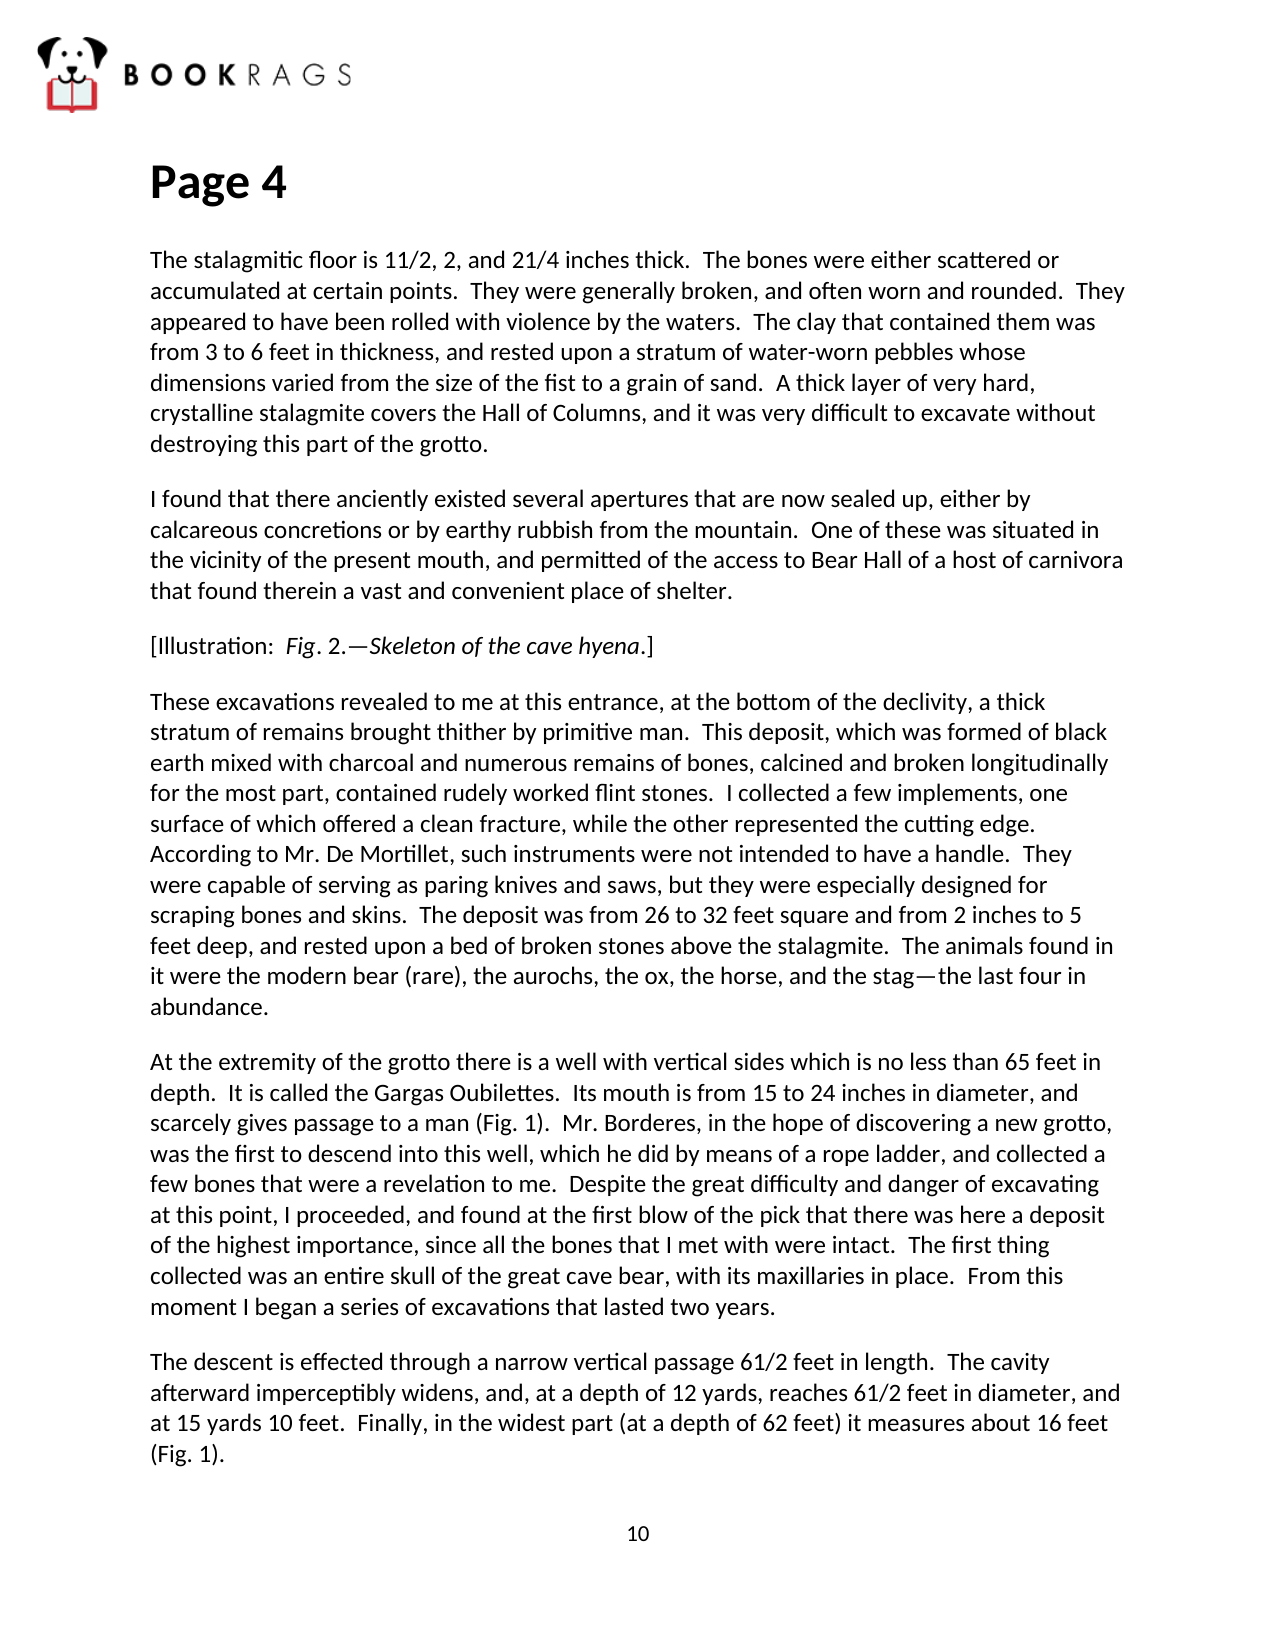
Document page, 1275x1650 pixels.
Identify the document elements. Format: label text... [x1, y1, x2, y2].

text I found that there anciently existed several apertures that are now sealed up, either by calcareous concretions or by earthy rubbish from the mountain. One of these was situated in the vicinity of the present mouth, and permitted of the access to Bear Hall of a host of carnivora that found therein a vast and convenient place of shelter. [150, 483, 1125, 605]
text The stalagmitic floor is 11/2, 2, and 21/4 inches thick. The bones were either scattered or accumulated at certain points. They were generally broken, and often worn and rounded. They appeared to have been rolled with violence by the waters. The clay that contained them was from 3 to 6 feet in thickness, and rested upon a stratum of water-worn pebbles whose dimensions varied from the size of the fist to a grain of sand. A thick layer of very hard, crystalline stalagmite covers the Hall of Columns, and it was very difficult to excavate without destroying this part of the grotto. [150, 244, 1125, 458]
text At the extremity of the grotto there is a well with vertical sides which is no less than 65 feet in depth. It is called the Gargas Oubilettes. Its mouth is from 15 to 24 inches in diameter, and scarcely gives passage to a man (Fig. 1). Mr. Borderes, in the hope of discovering a new grotto, was the first to descend into this well, which he did by means of a rope ladder, and collected a few bones that were a revelation to me. Despite the great difficulty and danger of excavating at this point, I proceeded, and found at the first blow of the pick that there was here a deposit of the highest importance, since all the bones that I met with were intact. The first thing collected was an entire skull of the great cave bear, with its maxillaries in place. From this moment I began a series of excavations that lasted two years. [150, 1047, 1125, 1321]
text [Illustration: Fig. 2.—­Skeleton of the cave hyena.] [150, 630, 1125, 661]
text These excavations revealed to me at this entrance, at the bottom of the declivity, a thick stratum of remains brought thither by primitive man. This deposit, which was formed of black earth mixed with charcoal and numerous remains of bones, calcined and broken longitudinally for the most part, contained rudely worked flint stones. I collected a few implements, one surface of which offered a clean fracture, while the other represented the cutting edge. According to Mr. De Mortillet, such instruments were not intended to have a handle. They were capable of serving as paring knives and saws, but they were especially designed for scraping bones and skins. The deposit was from 26 to 32 feet square and from 2 inches to 5 feet deep, and rested upon a bed of broken stones above the stalagmite. The animals found in it were the modern bear (rare), the aurochs, the ox, the horse, and the stag—­the last four in abundance. [150, 686, 1125, 1022]
picture [37, 37, 351, 113]
text Page 4 [150, 150, 1125, 211]
text The descent is effected through a narrow vertical passage 61/2 feet in length. The cavity afterward imperceptibly widens, and, at a depth of 12 yards, reaches 61/2 feet in diameter, and at 15 yards 10 feet. Finally, in the widest part (at a depth of 62 feet) it measures about 16 feet (Fig. 1). [150, 1346, 1125, 1468]
